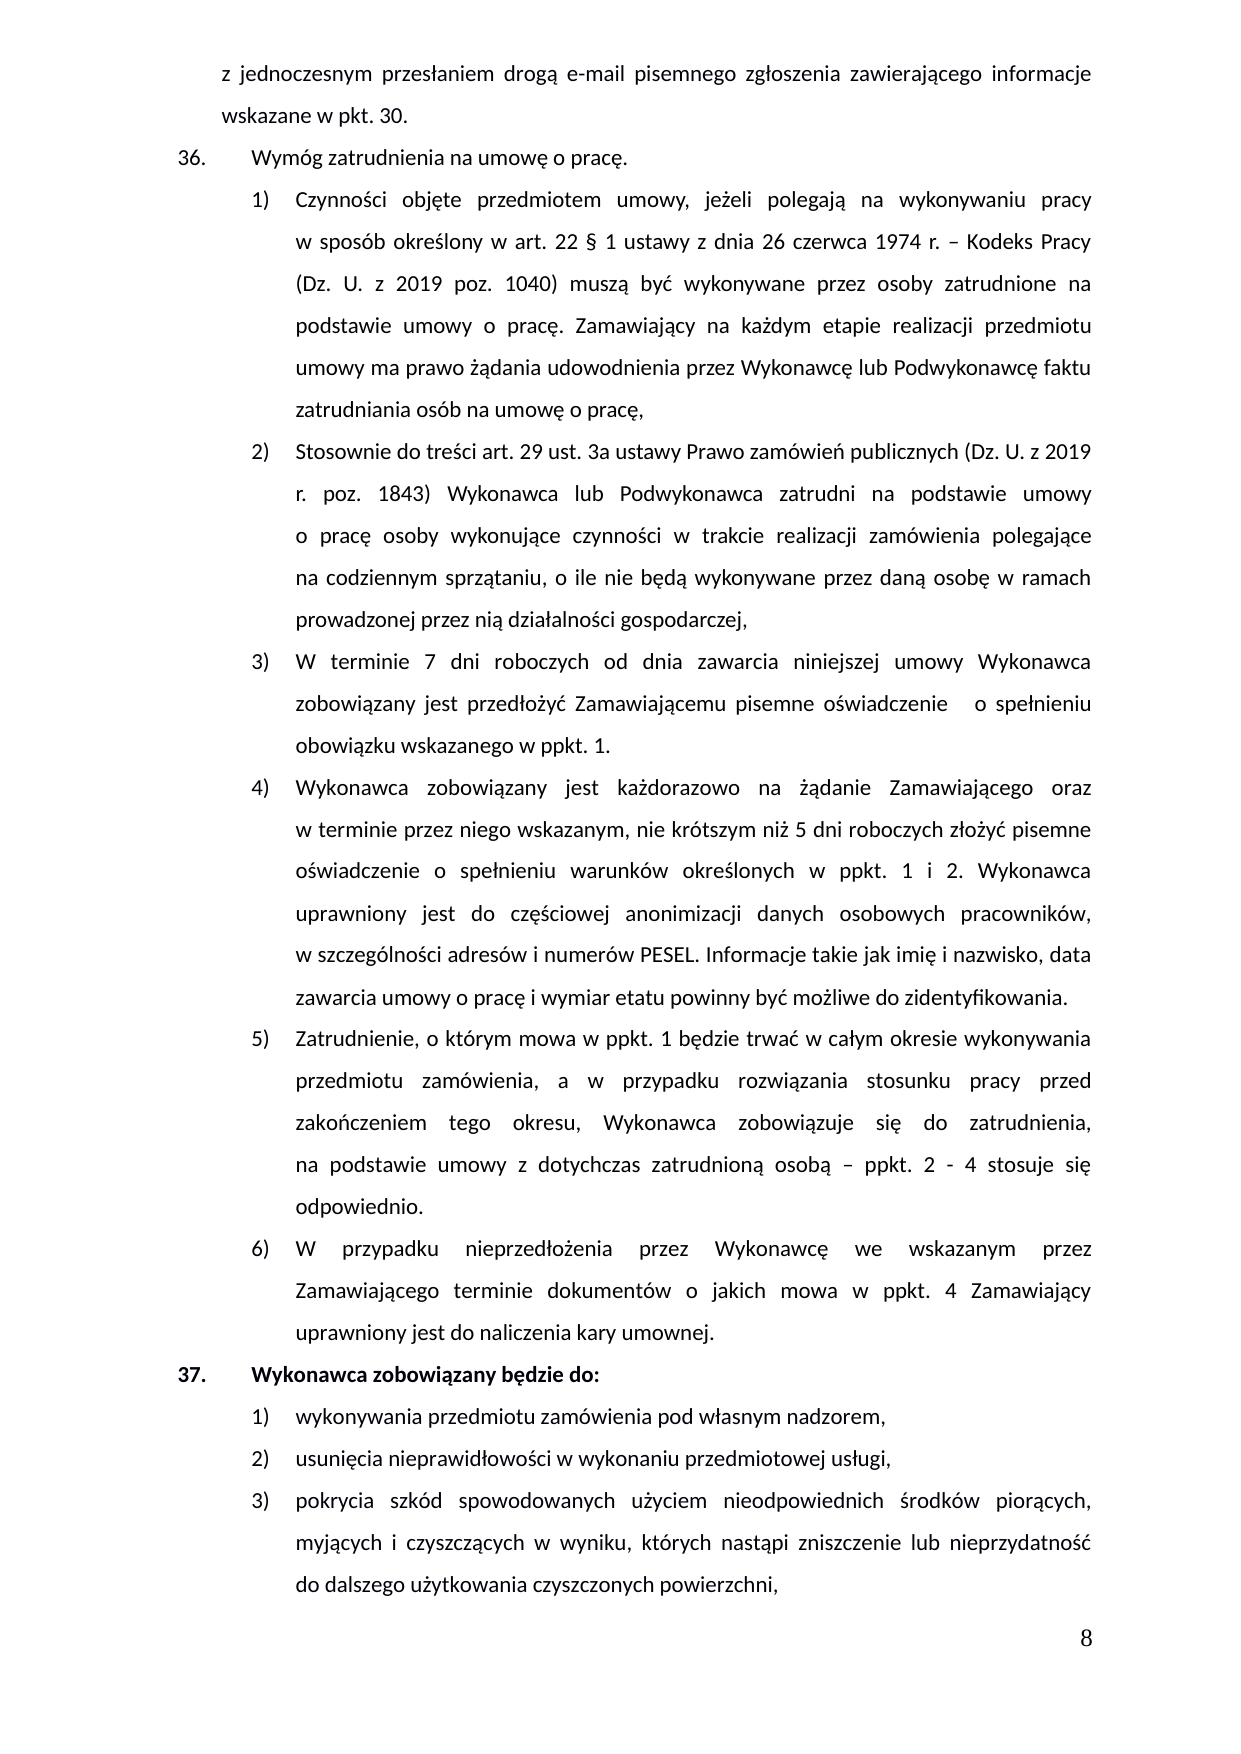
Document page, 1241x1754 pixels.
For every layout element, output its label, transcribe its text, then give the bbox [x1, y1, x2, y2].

list Wykonawca zobowiązany jest każdorazowo na żądanie Zamawiającego oraz w terminie przez niego wskazanym, nie krótszym niż 5 dni roboczych złożyć pisemne oświadczenie o spełnieniu warunków określonych w ppkt. 1 i 2. Wykonawca uprawniony jest do częściowej anonimizacji danych osobowych pracowników, w szczególności adresów i numerów PESEL. Informacje takie jak imię i nazwisko, data zawarcia umowy o pracę i wymiar etatu powinny być możliwe do zidentyfikowania. [251, 773, 1093, 1011]
list Wykonawca zobowiązany będzie do: [177, 1360, 1093, 1388]
list Wymóg zatrudnienia na umowę o pracę. [177, 143, 1093, 171]
list wykonywania przedmiotu zamówienia pod własnym nadzorem, [251, 1402, 1093, 1430]
list Zatrudnienie, o którym mowa w ppkt. 1 będzie trwać w całym okresie wykonywania przedmiotu zamówienia, a w przypadku rozwiązania stosunku pracy przed zakończeniem tego okresu, Wykonawca zobowiązuje się do zatrudnienia, na podstawie umowy z dotychczas zatrudnioną osobą – ppkt. 2 - 4 stosuje się odpowiednio. [251, 1024, 1093, 1221]
list Czynności objęte przedmiotem umowy, jeżeli polegają na wykonywaniu pracy w sposób określony w art. 22 § 1 ustawy z dnia 26 czerwca 1974 r. – Kodeks Pracy (Dz. U. z 2019 poz. 1040) muszą być wykonywane przez osoby zatrudnione na podstawie umowy o pracę. Zamawiający na każdym etapie realizacji przedmiotu umowy ma prawo żądania udowodnienia przez Wykonawcę lub Podwykonawcę faktu zatrudniania osób na umowę o pracę, [251, 185, 1093, 423]
list W terminie 7 dni roboczych od dnia zawarcia niniejszej umowy Wykonawca zobowiązany jest przedłożyć Zamawiającemu pisemne oświadczenie o spełnieniu obowiązku wskazanego w ppkt. 1. [251, 647, 1093, 759]
list W przypadku nieprzedłożenia przez Wykonawcę we wskazanym przez Zamawiającego terminie dokumentów o jakich mowa w ppkt. 4 Zamawiający uprawniony jest do naliczenia kary umownej. [251, 1234, 1093, 1346]
list Stosownie do treści art. 29 ust. 3a ustawy Prawo zamówień publicznych (Dz. U. z 2019 r. poz. 1843) Wykonawca lub Podwykonawca zatrudni na podstawie umowy o pracę osoby wykonujące czynności w trakcie realizacji zamówienia polegające na codziennym sprzątaniu, o ile nie będą wykonywane przez daną osobę w ramach prowadzonej przez nią działalności gospodarczej, [251, 437, 1093, 633]
list usunięcia nieprawidłowości w wykonaniu przedmiotowej usługi, [251, 1444, 1093, 1472]
list pokrycia szkód spowodowanych użyciem nieodpowiednich środków piorących, myjących i czyszczących w wyniku, których nastąpi zniszczenie lub nieprzydatność do dalszego użytkowania czyszczonych powierzchni, [251, 1486, 1093, 1598]
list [177, 59, 1093, 129]
